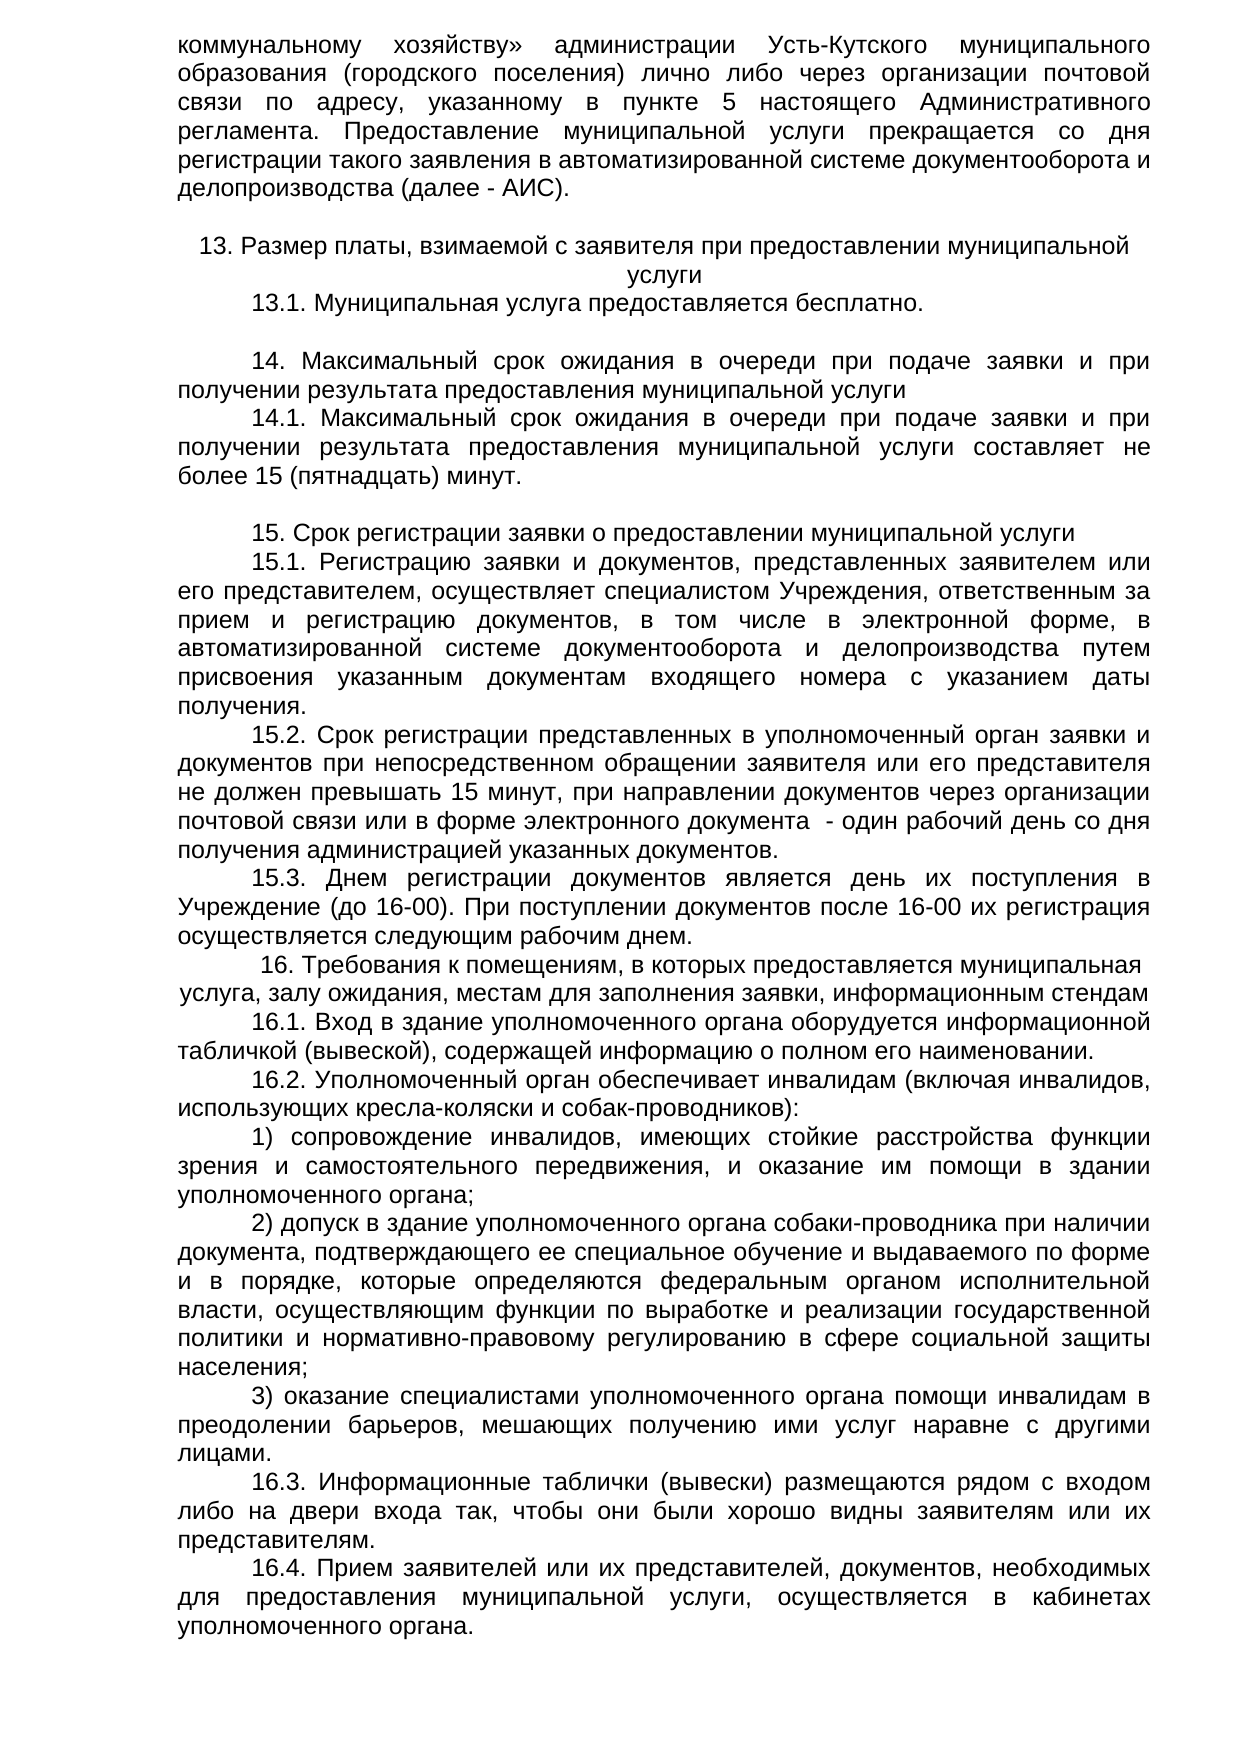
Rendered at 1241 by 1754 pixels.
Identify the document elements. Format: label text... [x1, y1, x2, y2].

text 13. Размер платы, взимаемой с заявителя при предоставлении муниципальной услуги [177, 231, 1152, 288]
text 15. Срок регистрации заявки о предоставлении муниципальной услуги [177, 518, 1152, 547]
text 14.1. Максимальный срок ожидания в очереди при подаче заявки и при получении результата предоставления муниципальной услуги составляет не более 15 (пятнадцать) минут. [177, 403, 1152, 489]
text 16.3. Информационные таблички (вывески) размещаются рядом с входом либо на двери входа так, чтобы они были хорошо видны заявителям или их представителям. [177, 1467, 1152, 1553]
text 15.1. Регистрацию заявки и документов, представленных заявителем или его представителем, осуществляет специалистом Учреждения, ответственным за прием и регистрацию документов, в том числе в электронной форме, в автоматизированной системе документооборота и делопроизводства путем присвоения указанным документам входящего номера с указанием даты получения. [177, 547, 1152, 719]
text 3) оказание специалистами уполномоченного органа помощи инвалидам в преодолении барьеров, мешающих получению ими услуг наравне с другими лицами. [177, 1381, 1152, 1467]
text 14. Максимальный срок ожидания в очереди при подаче заявки и при получении результата предоставления муниципальной услуги [177, 346, 1152, 403]
text 13.1. Муниципальная услуга предоставляется бесплатно. [177, 288, 1152, 317]
text 2) допуск в здание уполномоченного органа собаки-проводника при наличии документа, подтверждающего ее специальное обучение и выдаваемого по форме и в порядке, которые определяются федеральным органом исполнительной власти, осуществляющим функции по выработке и реализации государственной политики и нормативно-правовому регулированию в сфере социальной защиты населения; [177, 1208, 1152, 1381]
text 16.4. Прием заявителей или их представителей, документов, необходимых для предоставления муниципальной услуги, осуществляется в кабинетах уполномоченного органа. [177, 1553, 1152, 1639]
text 1) сопровождение инвалидов, имеющих стойкие расстройства функции зрения и самостоятельного передвижения, и оказание им помощи в здании уполномоченного органа; [177, 1122, 1152, 1208]
text 16. Требования к помещениям, в которых предоставляется муниципальная услуга, залу ожидания, местам для заполнения заявки, информационным стендам [177, 949, 1152, 1007]
text 16.1. Вход в здание уполномоченного органа оборудуется информационной табличкой (вывеской), содержащей информацию о полном его наименовании. [177, 1007, 1152, 1064]
text 15.3. Днем регистрации документов является день их поступления в Учреждение (до 16-00). При поступлении документов после 16-00 их регистрация осуществляется следующим рабочим днем. [177, 863, 1152, 949]
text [177, 29, 1152, 202]
text 16.2. Уполномоченный орган обеспечивает инвалидам (включая инвалидов, использующих кресла-коляски и собак-проводников): [177, 1064, 1152, 1122]
text 15.2. Срок регистрации представленных в уполномоченный орган заявки и документов при непосредственном обращении заявителя или его представителя не должен превышать 15 минут, при направлении документов через организации почтовой связи или в форме электронного документа - один рабочий день со дня получения администрацией указанных документов. [177, 719, 1152, 863]
